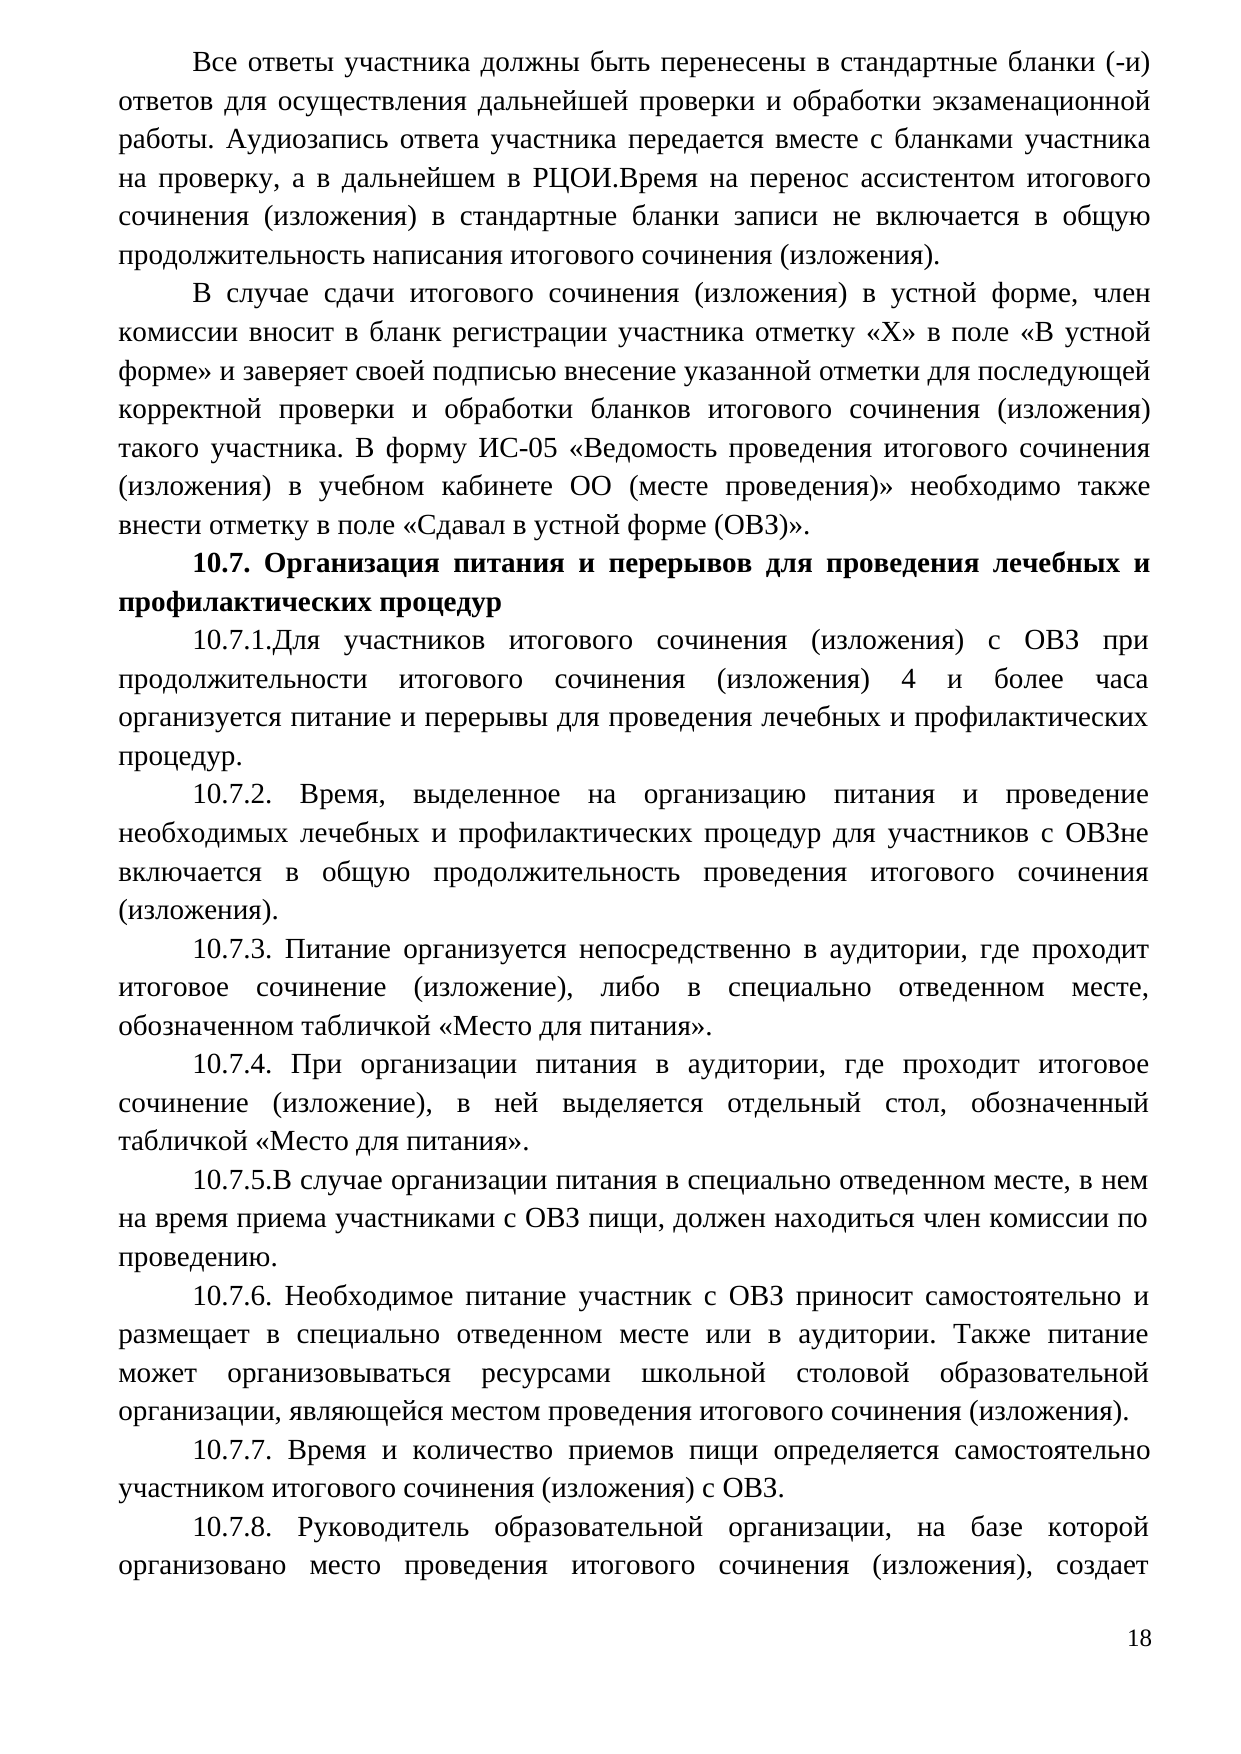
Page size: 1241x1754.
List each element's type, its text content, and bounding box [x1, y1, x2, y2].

text 10.7. Организация питания и перерывов для проведения лечебных и профилактических процедур [118, 545, 1152, 617]
text В случае сдачи итогового сочинения (изложения) в устной форме, член комиссии вносит в бланк регистрации участника отметку «Х» в поле «В устной форме» и заверяет своей подписью внесение указанной отметки для последующей корректной проверки и обработки бланков итогового сочинения (изложения) такого участника. В форму ИС-05 «Ведомость проведения итогового сочинения (изложения) в учебном кабинете ОО (месте проведения)» необходимо также внести отметку в поле «Сдавал в устной форме (ОВЗ)». [118, 276, 1152, 540]
text 10.7.6. Необходимое питание участник с ОВЗ приносит самостоятельно и размещает в специально отведенном месте или в аудитории. Также питание может организовываться ресурсами школьной столовой образовательной организации, являющейся местом проведения итогового сочинения (изложения). [118, 1278, 1150, 1427]
text 10.7.3. Питание организуется непосредственно в аудитории, где проходит итоговое сочинение (изложение), либо в специально отведенном месте, обозначенном табличкой «Место для питания». [118, 931, 1150, 1041]
text 10.7.7. Время и количество приемов пищи определяется самостоятельно участником итогового сочинения (изложения) с ОВЗ. [118, 1432, 1152, 1504]
text 10.7.1.Для участников итогового сочинения (изложения) с ОВЗ при продолжительности итогового сочинения (изложения) 4 и более часа организуется питание и перерывы для проведения лечебных и профилактических процедур. [118, 622, 1150, 772]
text Все ответы участника должны быть перенесены в стандартные бланки (-и) ответов для осуществления дальнейшей проверки и обработки экзаменационной работы. Аудиозапись ответа участника передается вместе с бланками участника на проверку, а в дальнейшем в РЦОИ.Время на перенос ассистентом итогового сочинения (изложения) в стандартные бланки записи не включается в общую продолжительность написания итогового сочинения (изложения). [118, 44, 1152, 271]
text 10.7.2. Время, выделенное на организацию питания и проведение необходимых лечебных и профилактических процедур для участников с ОВЗне включается в общую продолжительность проведения итогового сочинения (изложения). [118, 777, 1150, 926]
text 10.7.4. При организации питания в аудитории, где проходит итоговое сочинение (изложение), в ней выделяется отдельный стол, обозначенный табличкой «Место для питания». [118, 1046, 1150, 1157]
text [118, 1509, 1150, 1581]
text 10.7.5.В случае организации питания в специально отведенном месте, в нем на время приема участниками с ОВЗ пищи, должен находиться член комиссии по проведению. [118, 1162, 1150, 1273]
